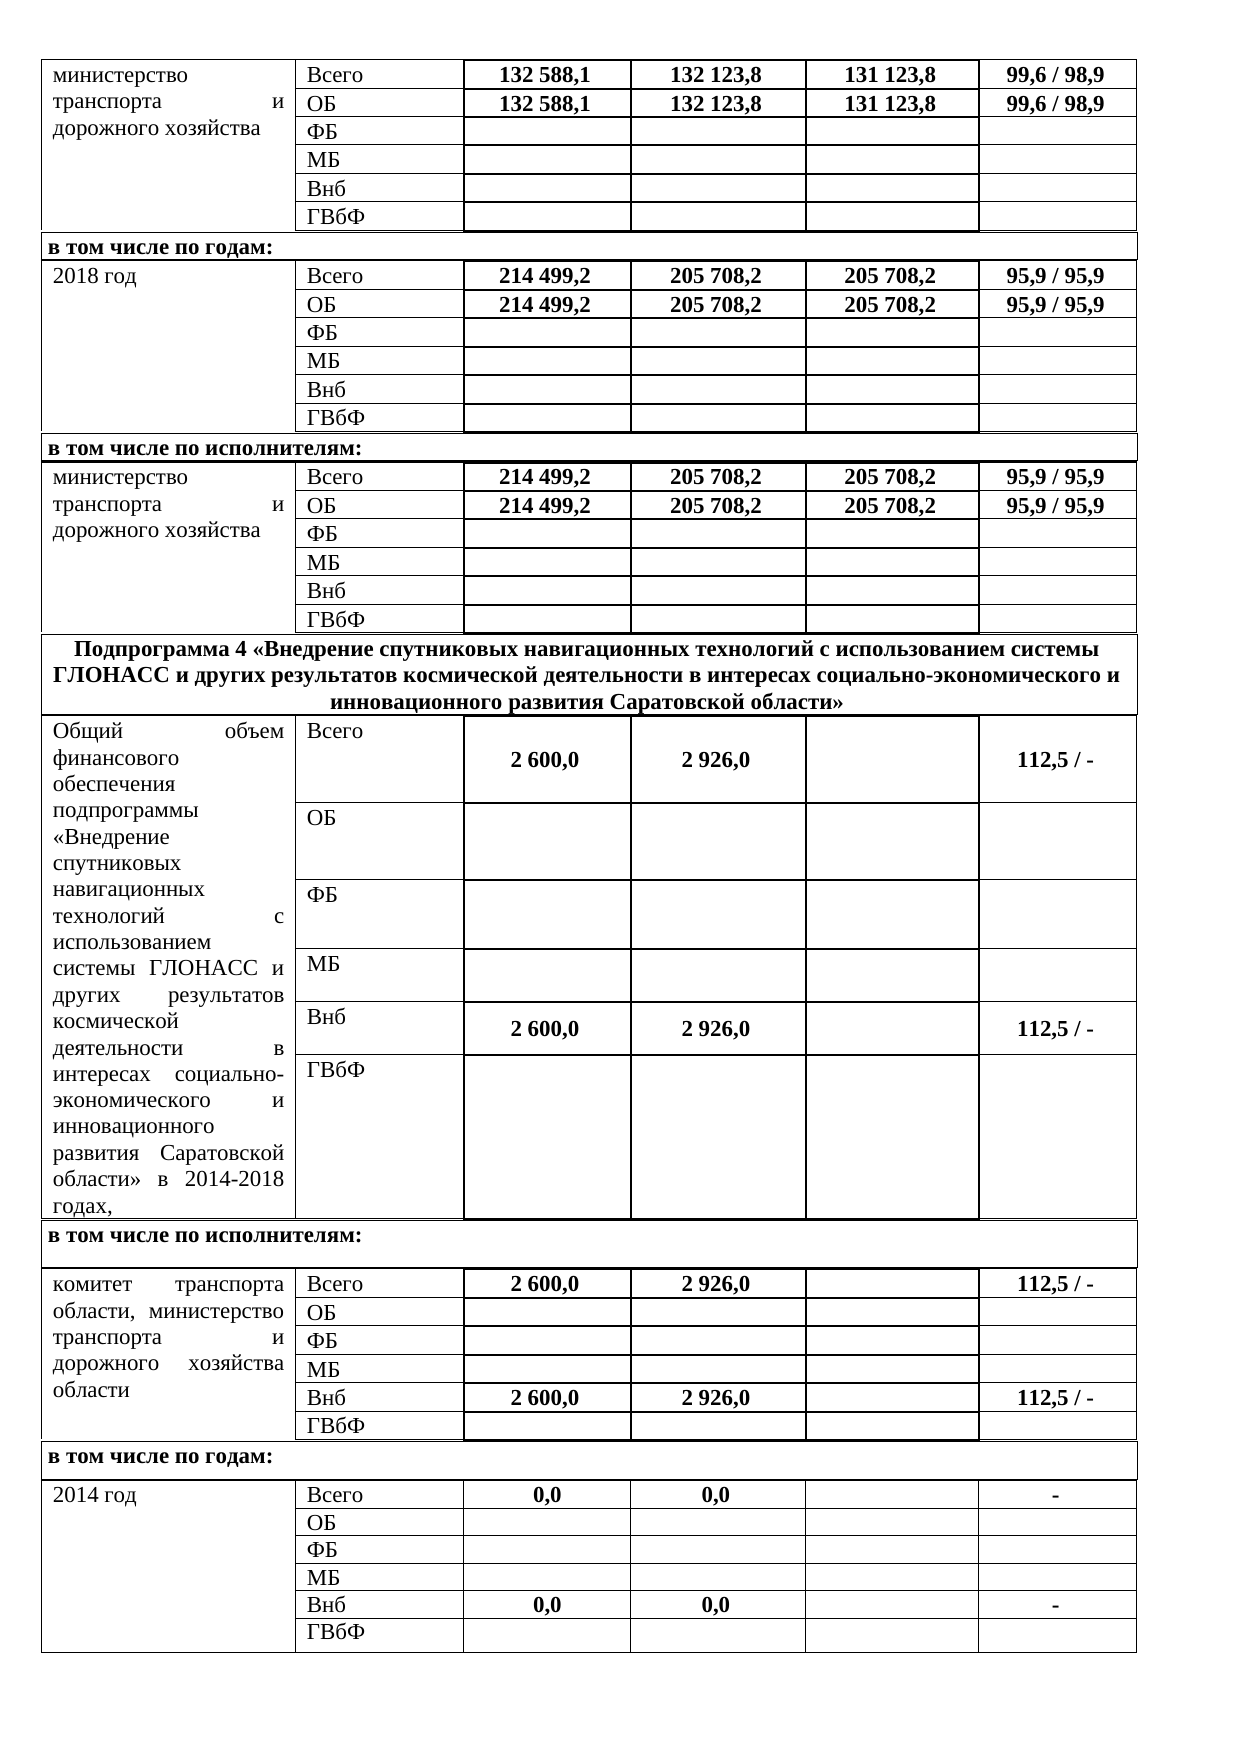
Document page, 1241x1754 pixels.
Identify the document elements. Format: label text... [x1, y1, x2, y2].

table_header 2. Объем финансового обеспечения государственной программы в 2014-2018 годах Таблица №1 [30, 59, 1152, 1695]
